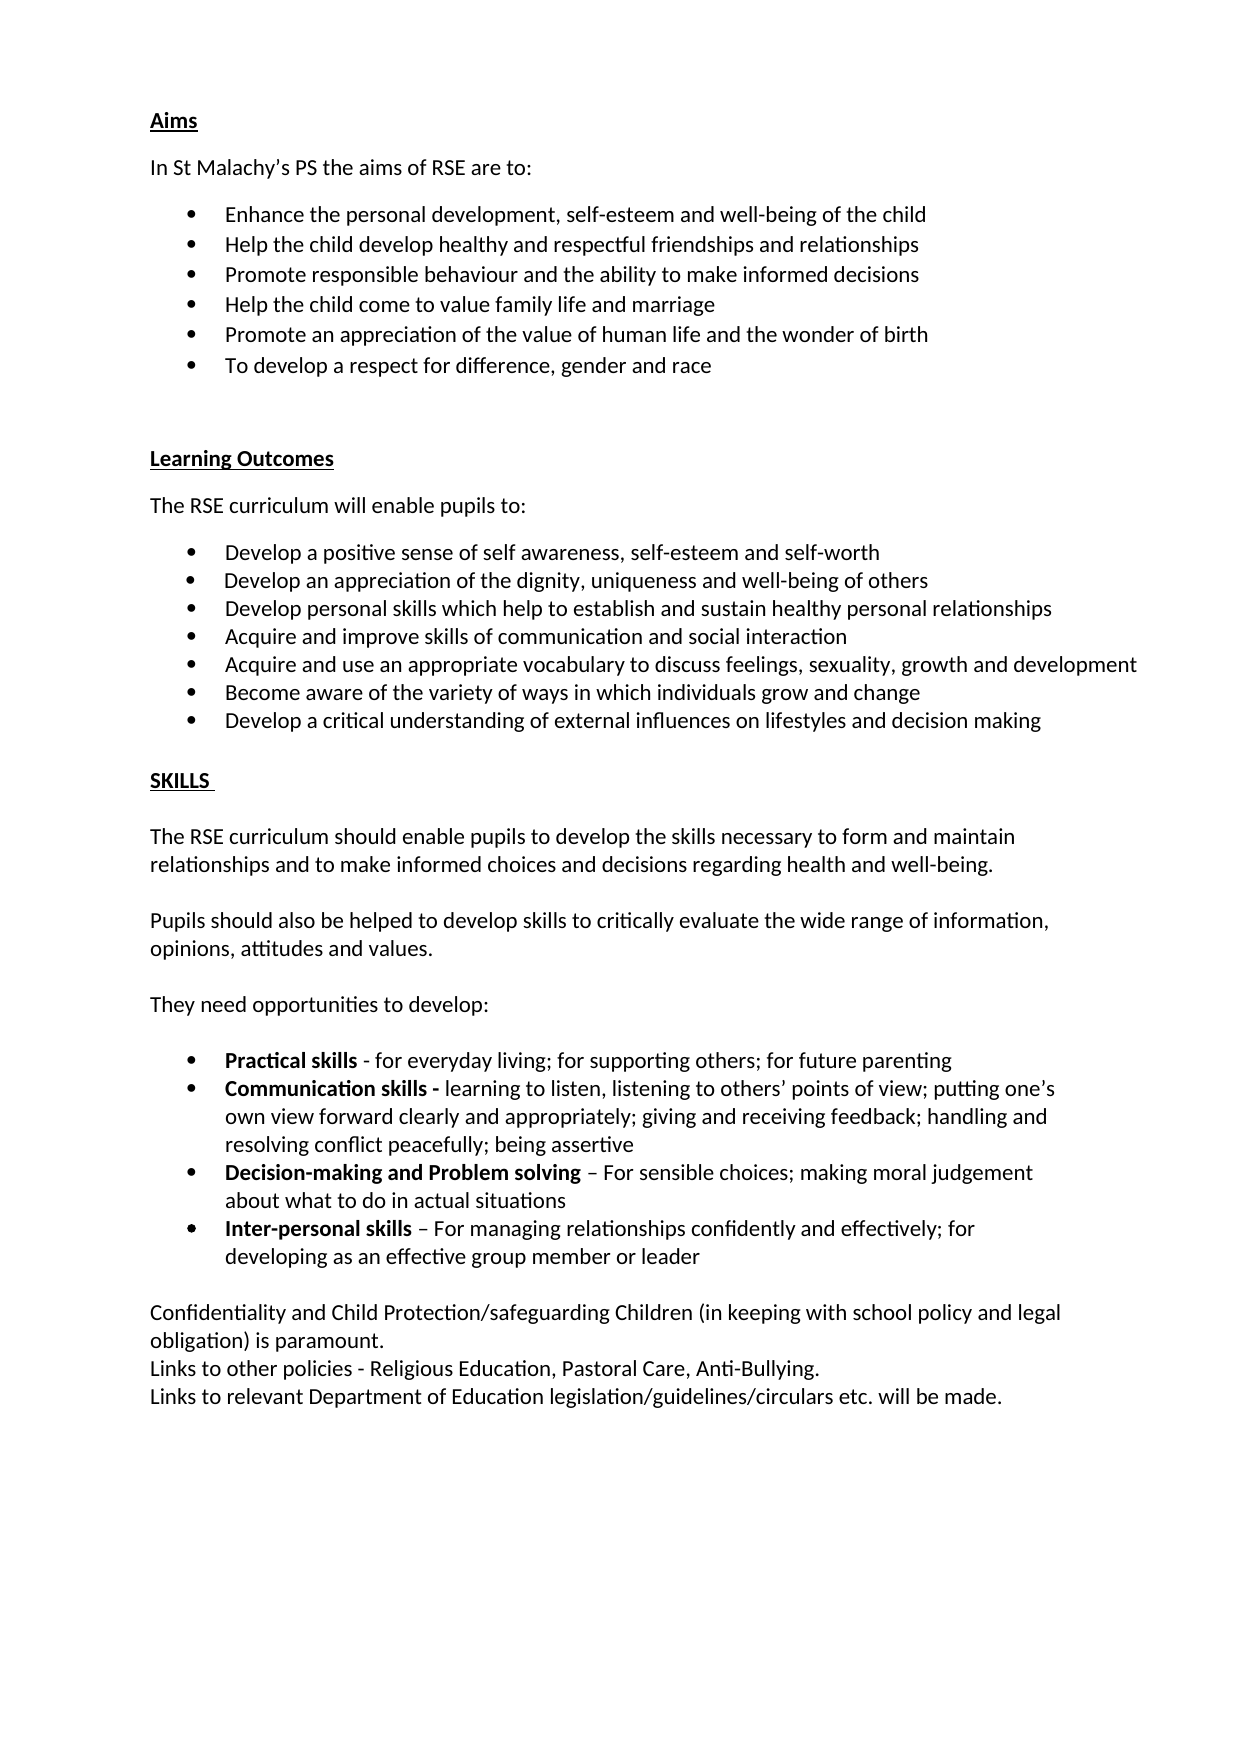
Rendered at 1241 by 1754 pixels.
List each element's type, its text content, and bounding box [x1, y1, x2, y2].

list Help the child come to value family life and marriage [187, 290, 1090, 318]
text Links to relevant Department of Education legislation/guidelines/circulars etc. will be made. [150, 1382, 1080, 1410]
list To develop a respect for difference, gender and race [187, 351, 1090, 379]
list Decision-making and Problem solving – For sensible choices; making moral judgement about what to do in actual situations [187, 1158, 1080, 1214]
list Help the child develop healthy and respectful friendships and relationships [187, 230, 1090, 258]
list Enhance the personal development, self-esteem and well-being of the child [187, 200, 1090, 228]
list Communication skills - learning to listen, listening to others’ points of view; putting one’s own view forward clearly and appropriately; giving and receiving feedback; handling and resolving conflict peacefully; being assertive [187, 1074, 1080, 1158]
text The RSE curriculum should enable pupils to develop the skills necessary to form and maintain relationships and to make informed choices and decisions regarding health and well-being. [150, 822, 1080, 878]
text In St Malachy’s PS the aims of RSE are to: [150, 153, 1090, 181]
text Learning Outcomes [150, 444, 1090, 473]
text SKILLS [150, 766, 1080, 794]
text Pupils should also be helped to develop skills to critically evaluate the wide range of information, opinions, attitudes and values. [150, 906, 1080, 962]
list Inter-personal skills – For managing relationships confidently and effectively; for developing as an effective group member or leader [187, 1214, 1080, 1270]
list Practical skills - for everyday living; for supporting others; for future parenting [187, 1046, 1080, 1074]
text The RSE curriculum will enable pupils to: [150, 491, 1090, 519]
list Develop an appreciation of the dignity, uniqueness and well-being of others [186, 566, 1095, 594]
text Aims [150, 106, 1090, 134]
list Acquire and use an appropriate vocabulary to discuss feelings, sexuality, growth and development [187, 650, 1199, 678]
list Develop personal skills which help to establish and sustain healthy personal relationships [187, 594, 1199, 622]
text Links to other policies - Religious Education, Pastoral Care, Anti-Bullying. [150, 1354, 1080, 1382]
list Develop a critical understanding of external influences on lifestyles and decision making [187, 706, 1199, 734]
list Acquire and improve skills of communication and social interaction [187, 622, 1199, 650]
list Promote responsible behaviour and the ability to make informed decisions [187, 260, 1090, 288]
text Confidentiality and Child Protection/safeguarding Children (in keeping with school policy and legal obligation) is paramount. [150, 1298, 1080, 1354]
text They need opportunities to develop: [150, 990, 1080, 1018]
list Become aware of the variety of ways in which individuals grow and change [187, 678, 1199, 706]
list Promote an appreciation of the value of human life and the wonder of birth [187, 321, 1090, 349]
list Develop a positive sense of self awareness, self-esteem and self-worth [187, 538, 1202, 566]
